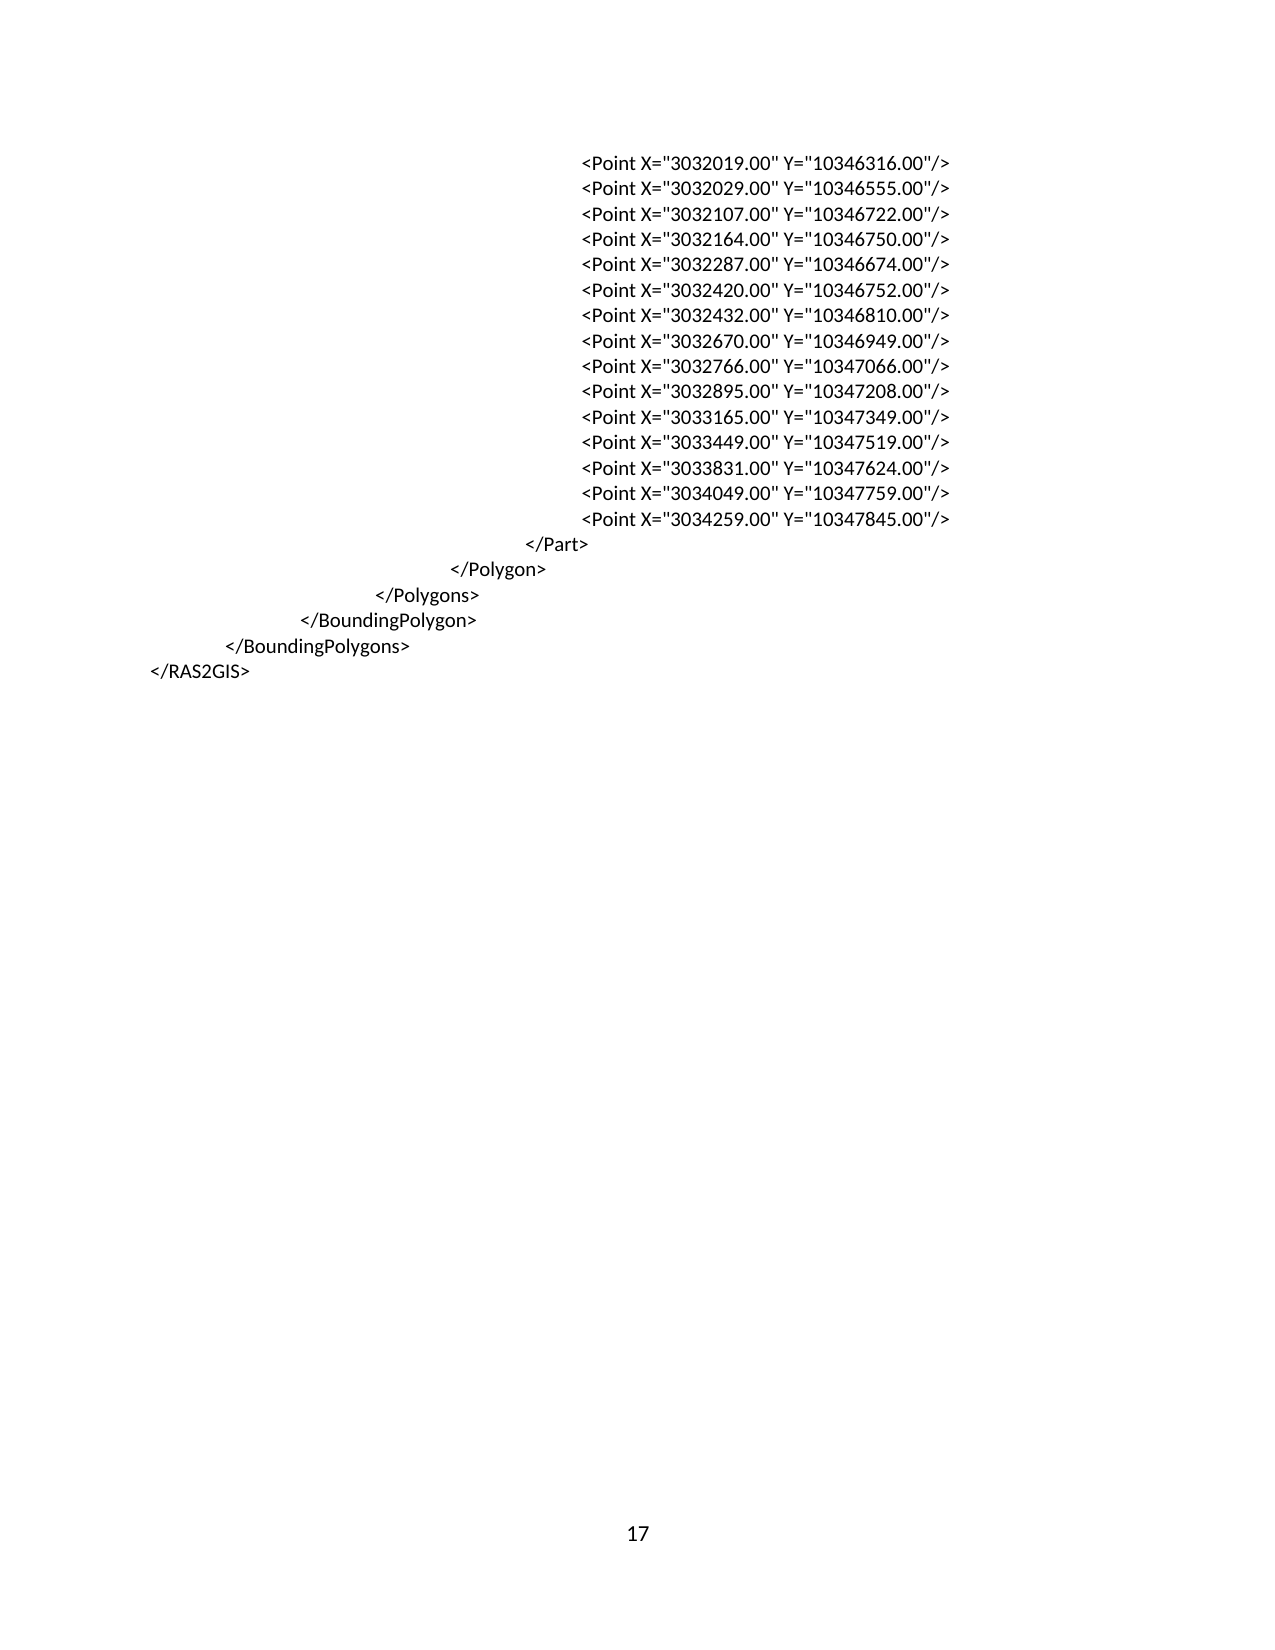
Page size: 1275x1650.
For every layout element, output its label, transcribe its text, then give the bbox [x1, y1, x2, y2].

text </Polygon> [225, 557, 1125, 582]
text <Point X="3032420.00" Y="10346752.00"/> [525, 277, 1125, 302]
text <Point X="3032287.00" Y="10346674.00"/> [525, 252, 1125, 277]
text <Point X="3032019.00" Y="10346316.00"/> [525, 150, 1125, 175]
text <Point X="3032432.00" Y="10346810.00"/> [525, 302, 1125, 328]
text </BoundingPolygons> [150, 633, 1125, 658]
text </Polygons> [150, 582, 1125, 607]
text <Point X="3034049.00" Y="10347759.00"/> [525, 480, 1125, 506]
text </RAS2GIS> [150, 658, 1125, 684]
text <Point X="3033165.00" Y="10347349.00"/> [525, 404, 1125, 429]
text <Point X="3033831.00" Y="10347624.00"/> [525, 455, 1125, 480]
text <Point X="3032164.00" Y="10346750.00"/> [525, 226, 1125, 252]
text <Point X="3034259.00" Y="10347845.00"/> [525, 506, 1125, 531]
text <Point X="3033449.00" Y="10347519.00"/> [525, 429, 1125, 455]
text <Point X="3032107.00" Y="10346722.00"/> [525, 201, 1125, 226]
text <Point X="3032766.00" Y="10347066.00"/> [525, 353, 1125, 379]
text </Part> [150, 531, 1125, 557]
text <Point X="3032895.00" Y="10347208.00"/> [525, 379, 1125, 404]
text <Point X="3032029.00" Y="10346555.00"/> [525, 175, 1125, 201]
text </BoundingPolygon> [150, 607, 1125, 633]
text <Point X="3032670.00" Y="10346949.00"/> [525, 328, 1125, 353]
